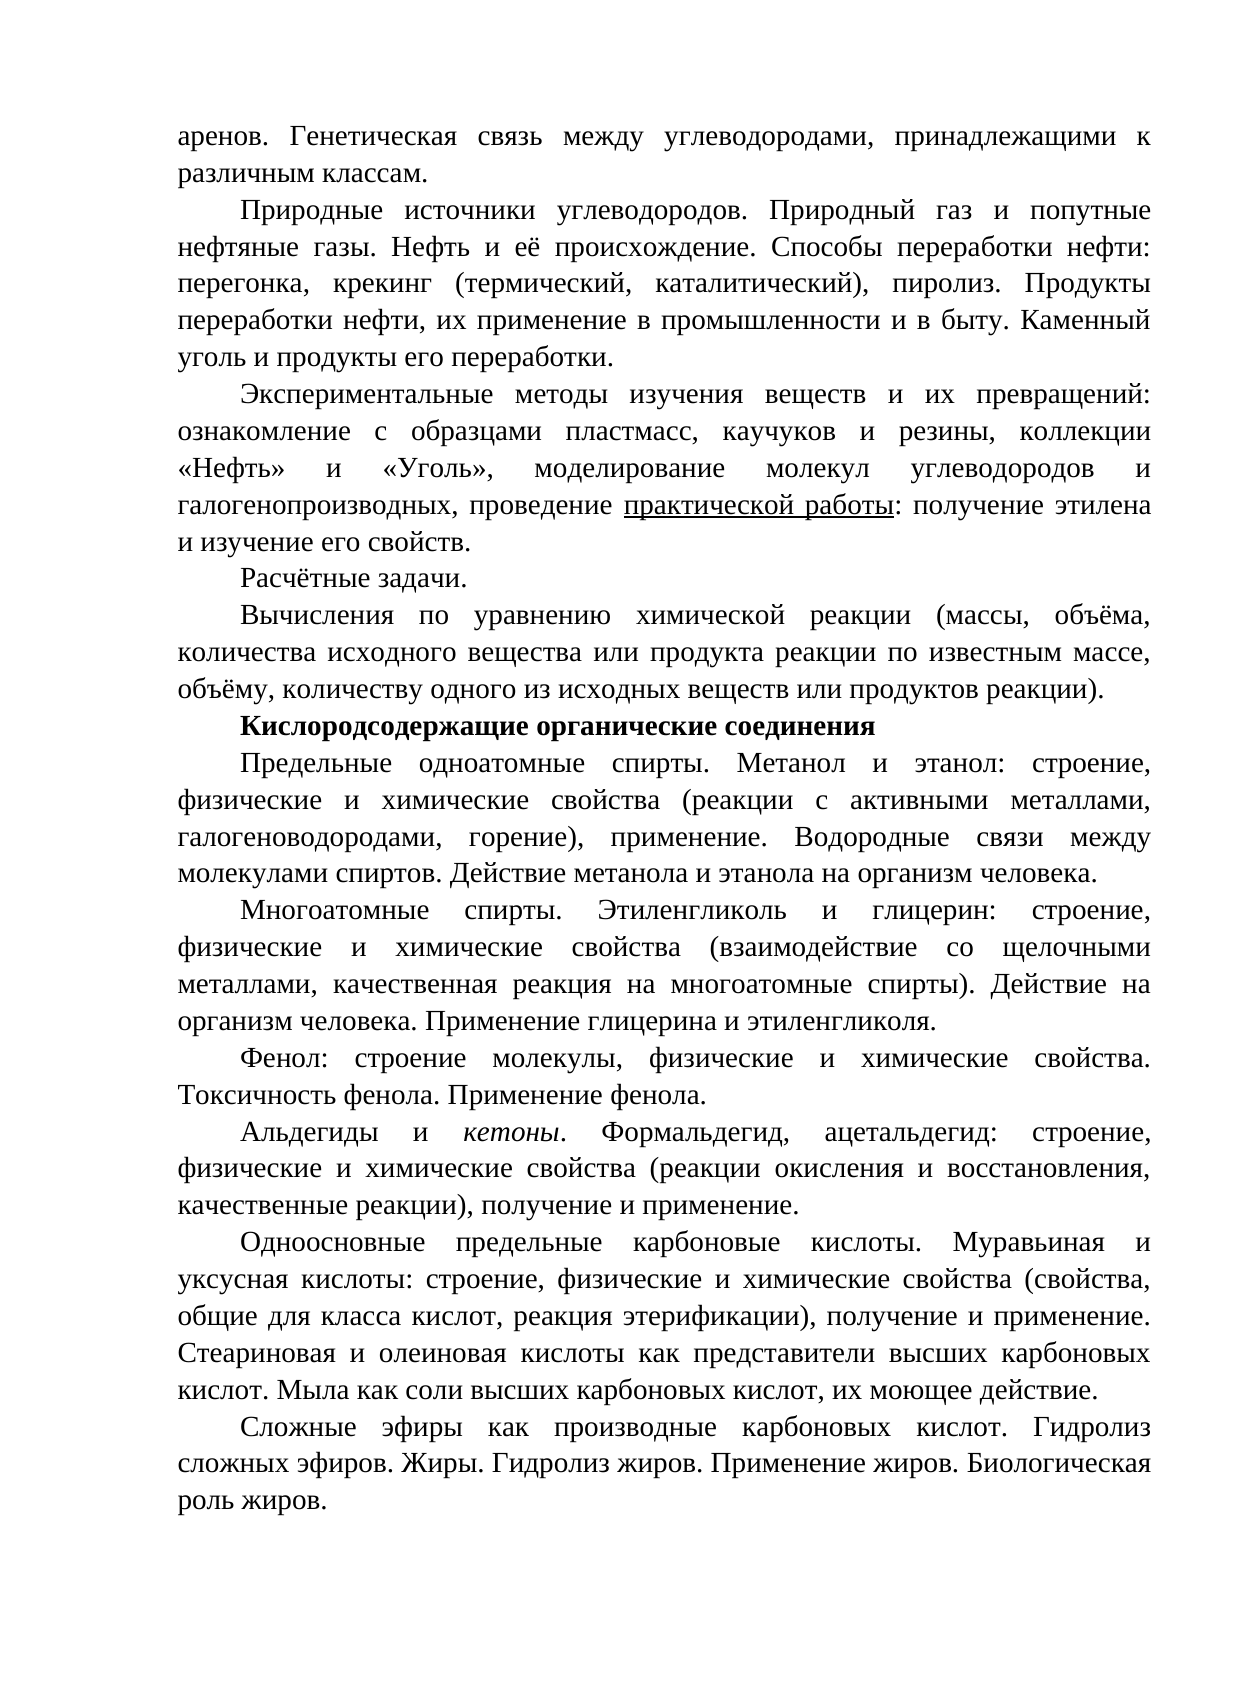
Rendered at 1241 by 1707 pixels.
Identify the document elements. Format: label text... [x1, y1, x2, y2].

text Расчётные задачи. [177, 561, 1152, 594]
text Сложные эфиры как производные карбоновых кислот. Гидролиз сложных эфиров. Жиры. Гидролиз жиров. Применение жиров. Биологическая роль жиров. [177, 1409, 1152, 1516]
text Экспериментальные методы изучения веществ и их превращений: ознакомление с образцами пластмасс, каучуков и резины, коллекции «Нефть» и «Уголь», моделирование молекул углеводородов и галогенопроизводных, проведение практической работы: получение этилена и изучение его свойств. [177, 376, 1152, 557]
text Предельные одноатомные спирты. Метанол и этанол: строение, физические и химические свойства (реакции с активными металлами, галогеноводородами, горение), применение. Водородные связи между молекулами спиртов. Действие метанола и этанола на организм человека. [177, 745, 1152, 889]
text Фенол: строение молекулы, физические и химические свойства. Токсичность фенола. Применение фенола. [177, 1040, 1152, 1110]
text Кислородсодержащие органические соединения [177, 708, 1152, 742]
text Многоатомные спирты. Этиленгликоль и глицерин: строение, физические и химические свойства (взаимодействие со щелочными металлами, качественная реакция на многоатомные спирты). Действие на организм человека. Применение глицерина и этиленгликоля. [177, 892, 1152, 1037]
text Одноосновные предельные карбоновые кислоты. Муравьиная и уксусная кислоты: строение, физические и химические свойства (свойства, общие для класса кислот, реакция этерификации), получение и применение. Стеариновая и олеиновая кислоты как представители высших карбоновых кислот. Мыла как соли высших карбоновых кислот, их моющее действие. [177, 1224, 1152, 1405]
text Альдегиды и кетоны. Формальдегид, ацетальдегид: строение, физические и химические свойства (реакции окисления и восстановления, качественные реакции), получение и применение. [177, 1114, 1152, 1221]
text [177, 118, 1152, 188]
text Вычисления по уравнению химической реакции (массы, объёма, количества исходного вещества или продукта реакции по известным массе, объёму, количеству одного из исходных веществ или продуктов реакции). [177, 597, 1152, 705]
text Природные источники углеводородов. Природный газ и попутные нефтяные газы. Нефть и её происхождение. Способы переработки нефти: перегонка, крекинг (термический, каталитический), пиролиз. Продукты переработки нефти, их применение в промышленности и в быту. Каменный уголь и продукты его переработки. [177, 192, 1152, 373]
